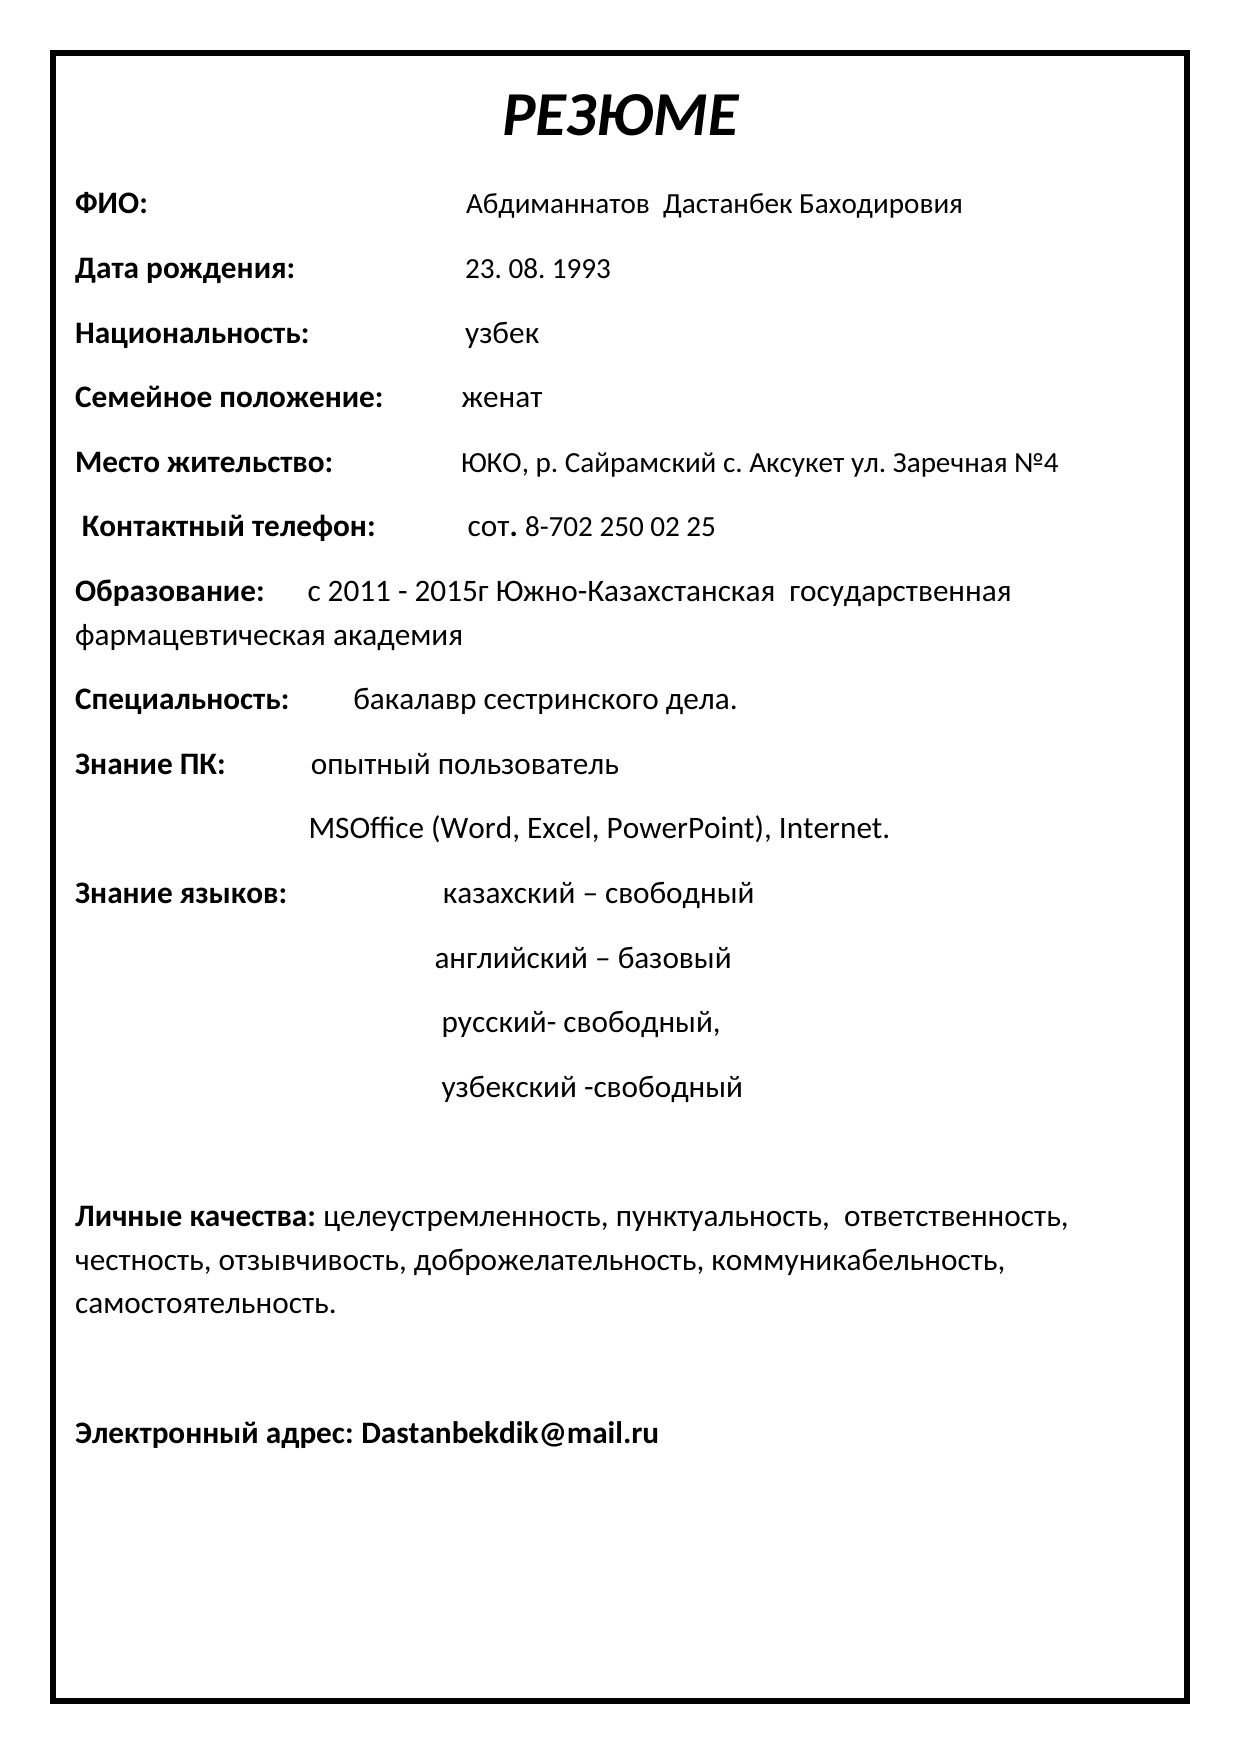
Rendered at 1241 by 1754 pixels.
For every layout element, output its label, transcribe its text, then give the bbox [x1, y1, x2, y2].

text английский – базовый [75, 938, 1165, 976]
text Семейное положение: женат [75, 377, 1165, 415]
text Дата рождения: 23. 08. 1993 [75, 248, 1165, 286]
text русский- свободный, [75, 1002, 1165, 1040]
text Контактный телефон: сот. 8-702 250 02 25 [75, 506, 1165, 544]
text Национальность: узбек [75, 313, 1165, 351]
text Знание ПК: опытный пользователь [75, 744, 1165, 782]
text узбекский -свободный [75, 1067, 1165, 1105]
text Электронный адрес: Dastanbekdik@mail.ru [75, 1413, 1165, 1451]
text Специальность: бакалавр сестринского дела. [75, 679, 1165, 717]
text Личные качества: целеустремленность, пунктуальность, ответственность, честность, отзывчивость, доброжелательность, коммуникабельность, самостоятельность. [75, 1196, 1165, 1322]
text ФИО: Абдиманнатов Дастанбек Баходировия [75, 183, 1165, 222]
text Образование: с 2011 - 2015г Южно-Казахстанская государственная фармацевтическая академия [75, 571, 1165, 653]
text Место жительство: ЮКО, р. Сайрамский с. Аксукет ул. Заречная №4 [75, 442, 1165, 480]
text Знание языков: казахский – свободный [75, 873, 1165, 911]
text РЕЗЮМЕ [75, 75, 1165, 151]
text MSOffice (Word, Excel, PowerPoint), Internet. [75, 808, 1165, 847]
